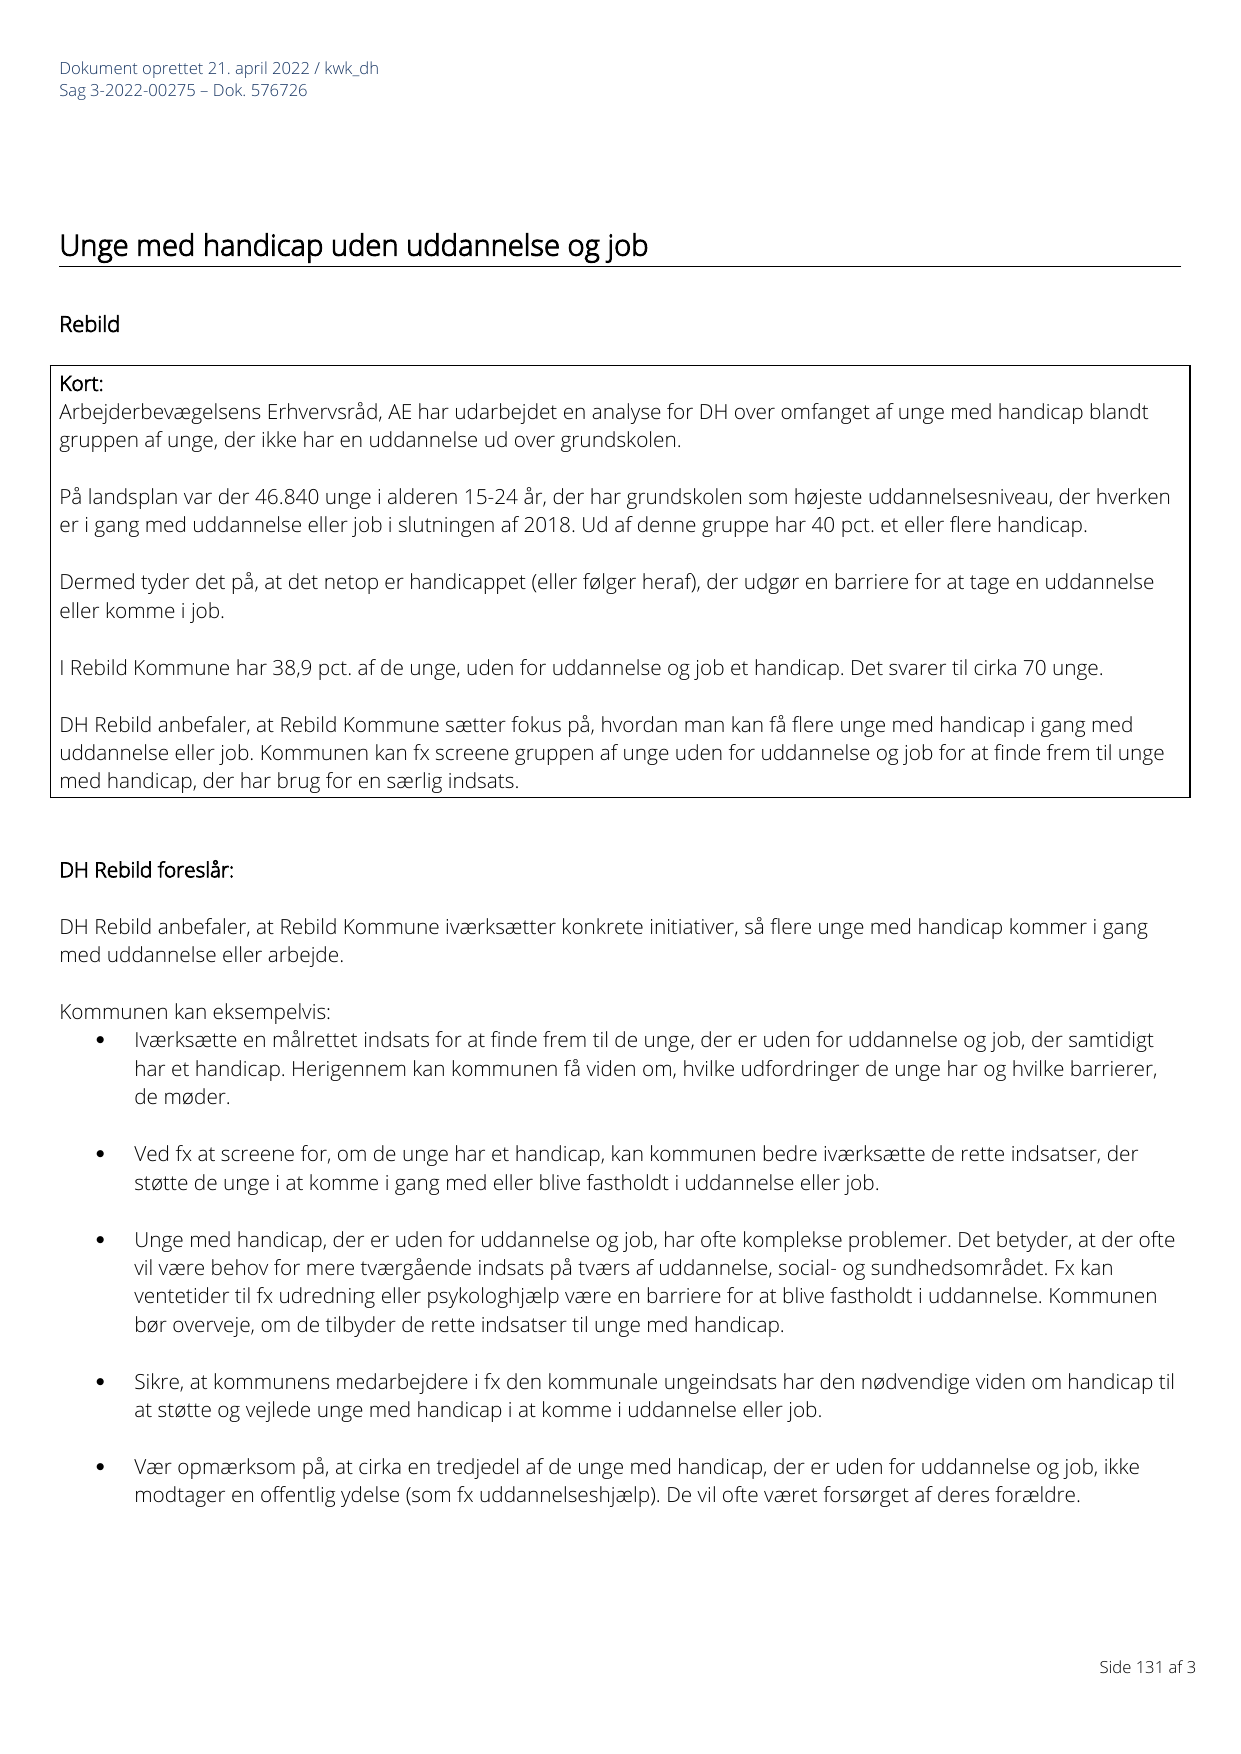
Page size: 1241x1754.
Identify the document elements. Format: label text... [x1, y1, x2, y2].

text Kort: [51, 366, 1189, 397]
text Arbejderbevægelsens Erhvervsråd, AE har udarbejdet en analyse for DH over omfanget af unge med handicap blandt gruppen af unge, der ikke har en uddannelse ud over grundskolen. [59, 397, 1181, 454]
text Unge med handicap uden uddannelse og job [59, 224, 1181, 266]
text DH Rebild foreslår: [59, 855, 1181, 883]
text Kommunen kan eksempelvis: [59, 997, 1181, 1026]
list Iværksætte en målrettet indsats for at finde frem til de unge, der er uden for uddannelse og job, der samtidigt har et handicap. Herigennem kan kommunen få viden om, hvilke udfordringer de unge har og hvilke barrierer, de møder. [97, 1026, 1181, 1111]
text I Rebild Kommune har 38,9 pct. af de unge, uden for uddannelse og job et handicap. Det svarer til cirka 70 unge. [59, 653, 1181, 681]
list Ved fx at screene for, om de unge har et handicap, kan kommunen bedre iværksætte de rette indsatser, der støtte de unge i at komme i gang med eller blive fastholdt i uddannelse eller job. [97, 1139, 1181, 1196]
text DH Rebild anbefaler, at Rebild Kommune sætter fokus på, hvordan man kan få flere unge med handicap i gang med uddannelse eller job. Kommunen kan fx screene gruppen af unge uden for uddannelse og job for at finde frem til unge med handicap, der har brug for en særlig indsats. [51, 707, 1189, 797]
subtitle Rebild [59, 307, 1181, 338]
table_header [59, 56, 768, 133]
list Unge med handicap, der er uden for uddannelse og job, har ofte komplekse problemer. Det betyder, at der ofte vil være behov for mere tværgående indsats på tværs af uddannelse, social- og sundhedsområdet. Fx kan ventetider til fx udredning eller psykologhjælp være en barriere for at blive fastholdt i uddannelse. Kommunen bør overveje, om de tilbyder de rette indsatser til unge med handicap. [97, 1225, 1181, 1338]
text DH Rebild anbefaler, at Rebild Kommune iværksætter konkrete initiativer, så flere unge med handicap kommer i gang med uddannelse eller arbejde. [59, 912, 1181, 969]
text På landsplan var der 46.840 unge i alderen 15-24 år, der har grundskolen som højeste uddannelsesniveau, der hverken er i gang med uddannelse eller job i slutningen af 2018. Ud af denne gruppe har 40 pct. et eller flere handicap. [59, 482, 1181, 539]
list Vær opmærksom på, at cirka en tredjedel af de unge med handicap, der er uden for uddannelse og job, ikke modtager en offentlig ydelse (som fx uddannelseshjælp). De vil ofte været forsørget af deres forældre. [97, 1452, 1181, 1509]
list Sikre, at kommunens medarbejdere i fx den kommunale ungeindsats har den nødvendige viden om handicap til at støtte og vejlede unge med handicap i at komme i uddannelse eller job. [97, 1367, 1181, 1424]
text Dermed tyder det på, at det netop er handicappet (eller følger heraf), der udgør en barriere for at tage en uddannelse eller komme i job. [59, 567, 1181, 624]
